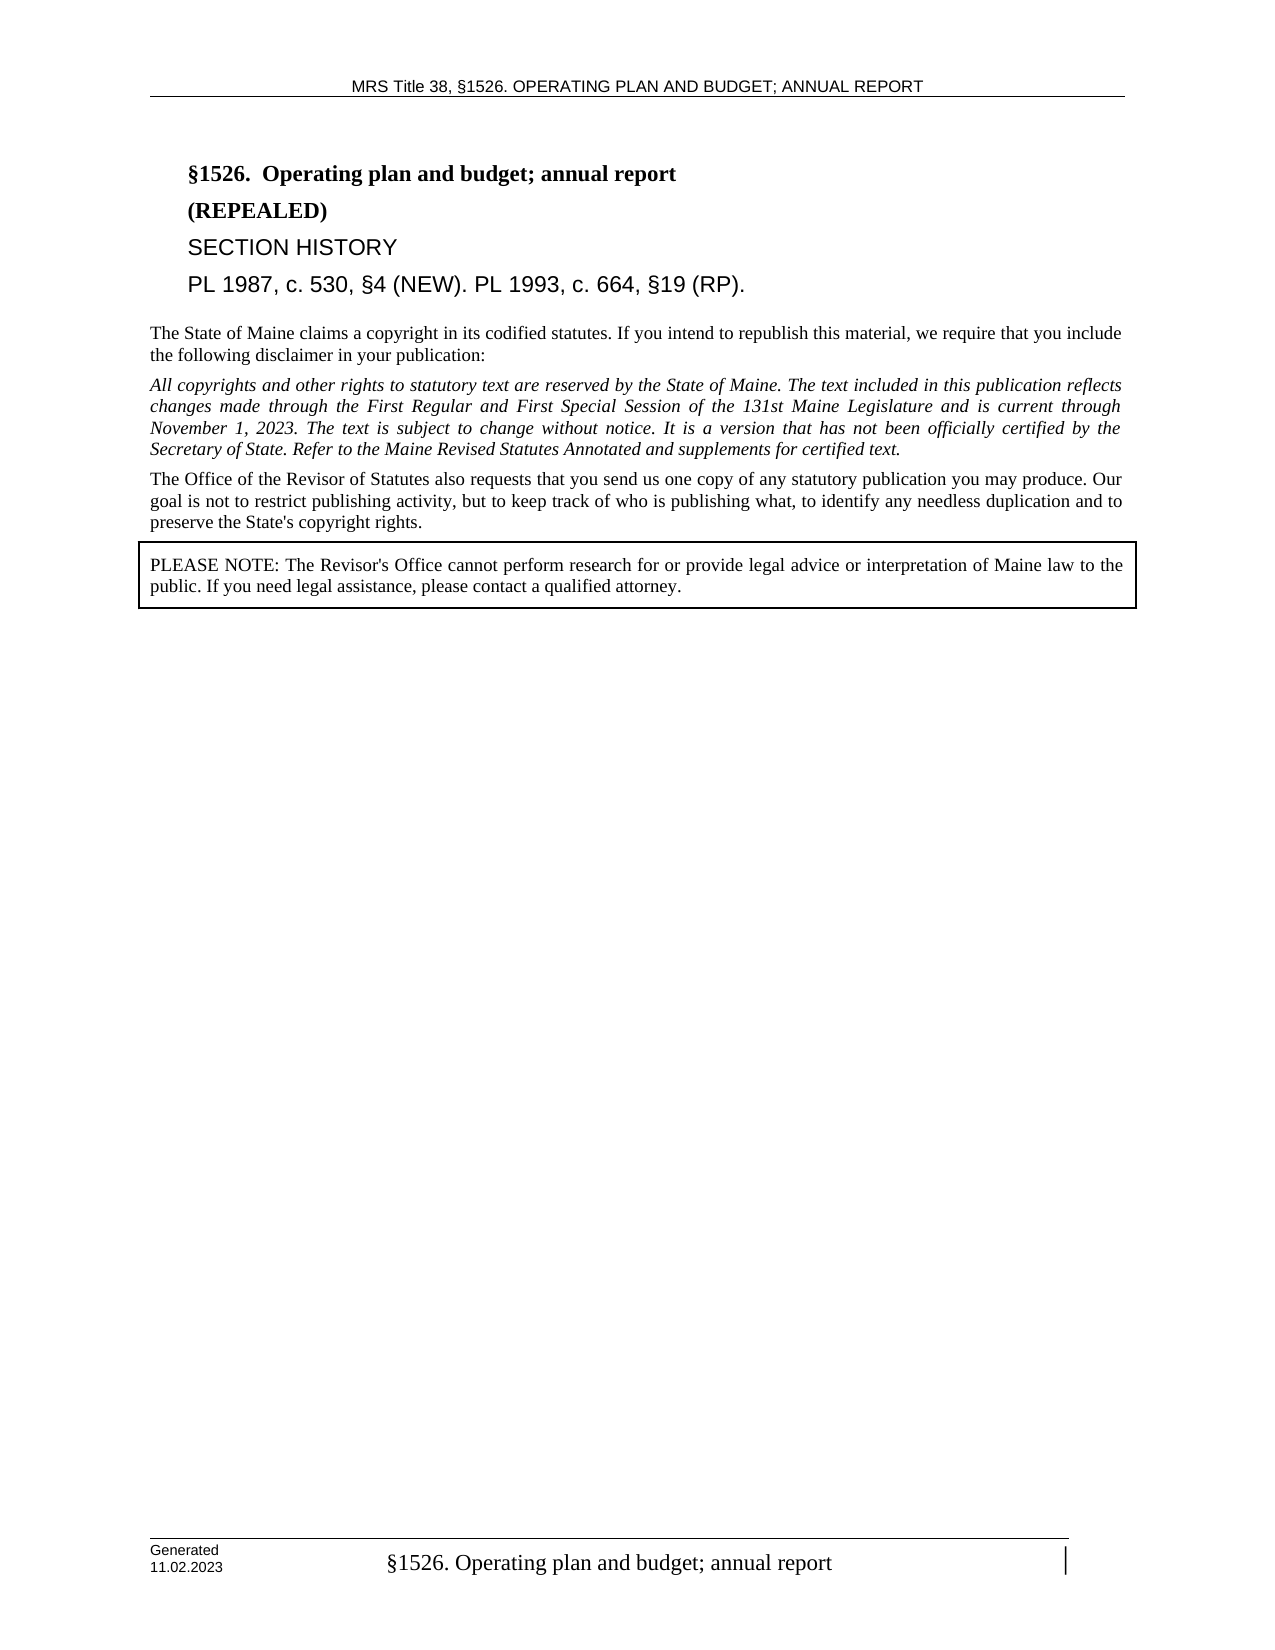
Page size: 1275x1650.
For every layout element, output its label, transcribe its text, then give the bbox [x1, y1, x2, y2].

text SECTION HISTORY [187, 234, 1125, 260]
text The State of Maine claims a copyright in its codified statutes. If you intend to republish this material, we require that you include the following disclaimer in your publication: [150, 322, 1125, 365]
text The Office of the Revisor of Statutes also requests that you send us one copy of any statutory publication you may produce. Our goal is not to restrict publishing activity, but to keep track of who is publishing what, to identify any needless duplication and to preserve the State's copyright rights. [150, 468, 1125, 533]
text §1526. Operating plan and budget; annual report [187, 160, 1125, 187]
text All copyrights and other rights to statutory text are reserved by the State of Maine. The text included in this publication reflects changes made through the First Regular and First Special Session of the 131st Maine Legislature and is current through November 1, 2023 . The text is subject to change without notice. It is a version that has not been officially certified by the Secretary of State. Refer to the Maine Revised Statutes Annotated and supplements for certified text. [150, 373, 1125, 460]
text PLEASE NOTE: The Revisor's Office cannot perform research for or provide legal advice or interpretation of Maine law to the public. If you need legal assistance, please contact a qualified attorney. [140, 543, 1135, 607]
text PL 1987, c. 530, §4 (NEW). PL 1993, c. 664, §19 (RP). [187, 271, 1125, 297]
text (REPEALED) [187, 197, 1125, 223]
